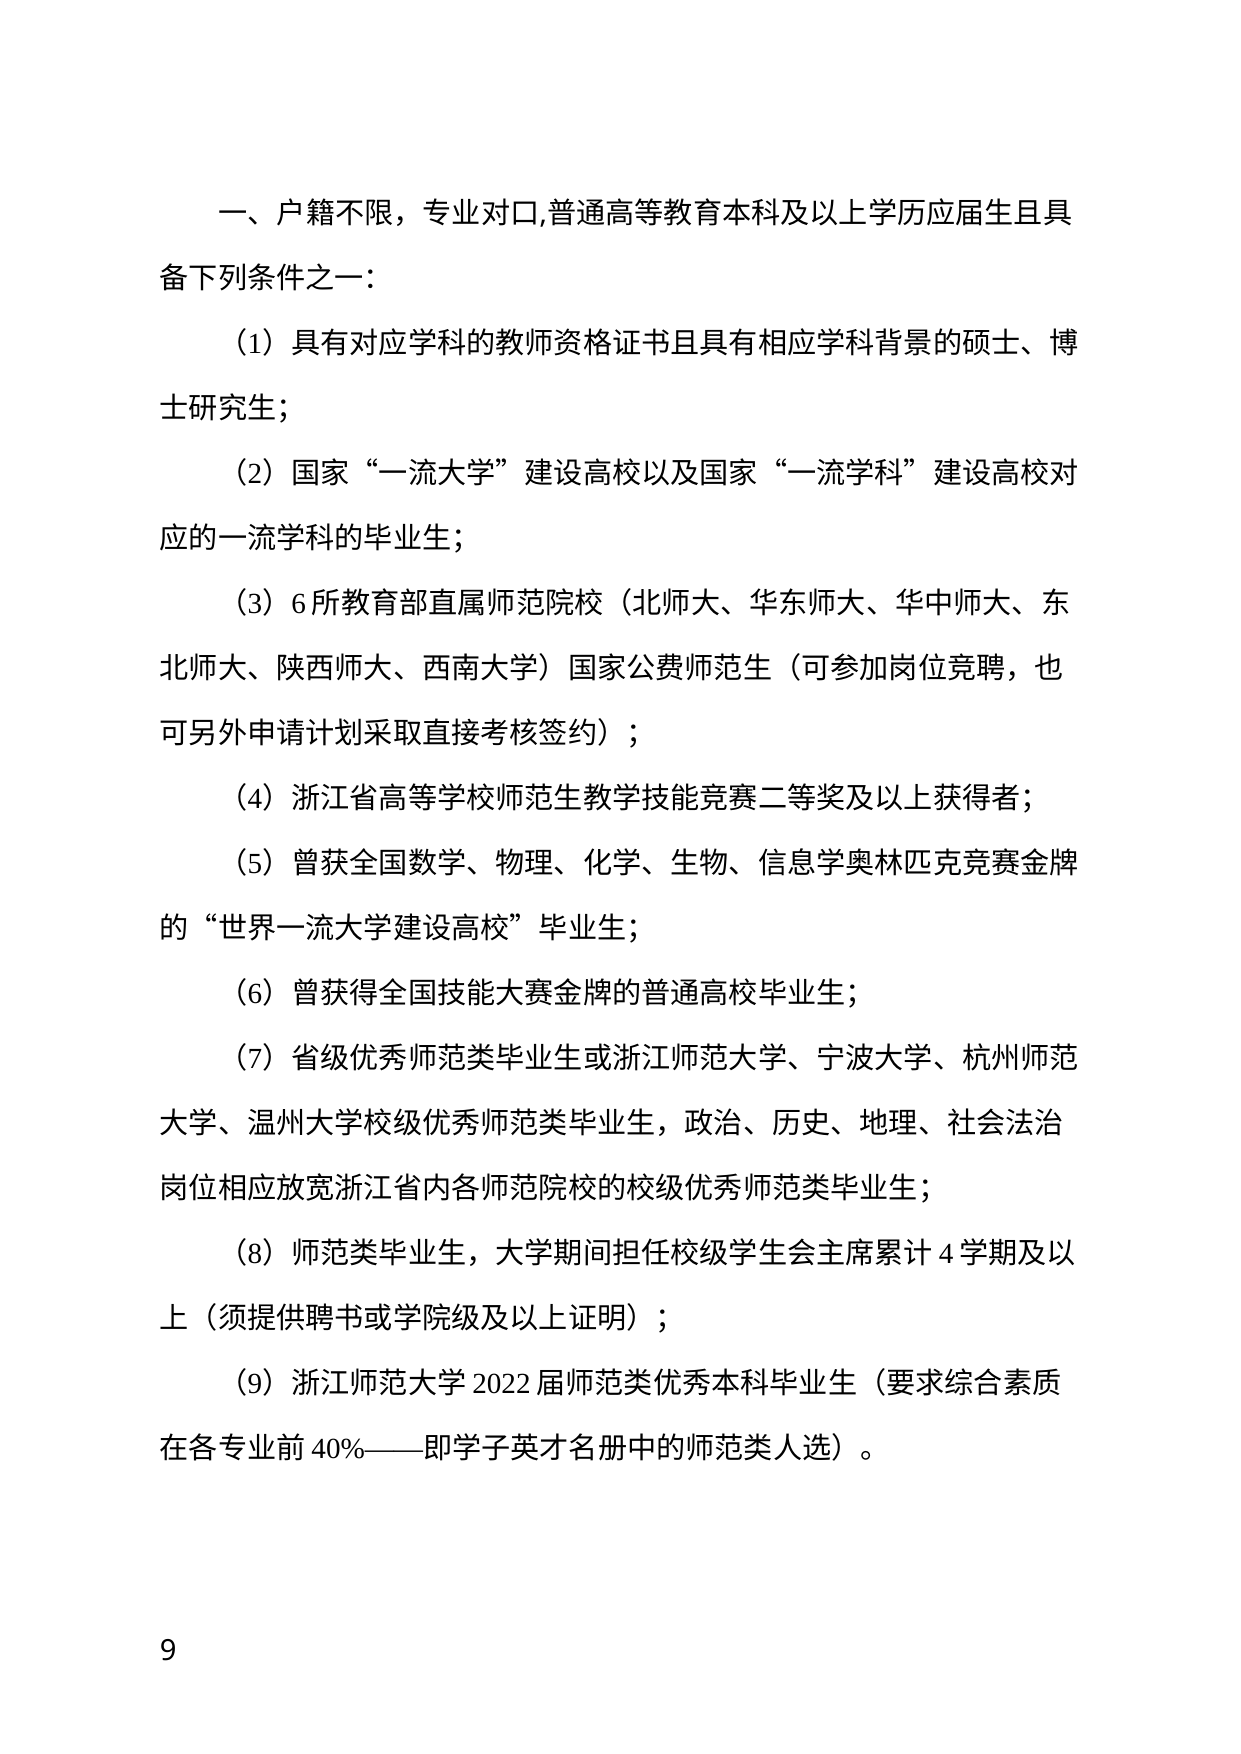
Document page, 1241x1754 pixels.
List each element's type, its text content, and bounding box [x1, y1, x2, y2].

text （6）曾获得全国技能大赛金牌的普通高校毕业生； [159, 958, 1087, 1023]
text （8）师范类毕业生，大学期间担任校级学生会主席累计4学期及以上（须提供聘书或学院级及以上证明）； [159, 1218, 1087, 1348]
text （2）国家“一流大学”建设高校以及国家“一流学科”建设高校对应的一流学科的毕业生； [159, 438, 1087, 568]
text （9）浙江师范大学2022届师范类优秀本科毕业生（要求综合素质在各专业前40%——即学子英才名册中的师范类人选）。 [159, 1348, 1087, 1478]
text （4）浙江省高等学校师范生教学技能竞赛二等奖及以上获得者； [159, 763, 1087, 828]
text 一、户籍不限，专业对口,普通高等教育本科及以上学历应届生且具备下列条件之一： [159, 178, 1087, 308]
text （3）6所教育部直属师范院校（北师大、华东师大、华中师大、东北师大、陕西师大、西南大学）国家公费师范生（可参加岗位竞聘，也可另外申请计划采取直接考核签约）； [159, 568, 1087, 763]
text （5）曾获全国数学、物理、化学、生物、信息学奥林匹克竞赛金牌的“世界一流大学建设高校”毕业生； [159, 828, 1087, 958]
text （7）省级优秀师范类毕业生或浙江师范大学、宁波大学、杭州师范大学、温州大学校级优秀师范类毕业生，政治、历史、地理、社会法治岗位相应放宽浙江省内各师范院校的校级优秀师范类毕业生； [159, 1023, 1087, 1218]
text （1）具有对应学科的教师资格证书且具有相应学科背景的硕士、博士研究生； [159, 308, 1087, 438]
